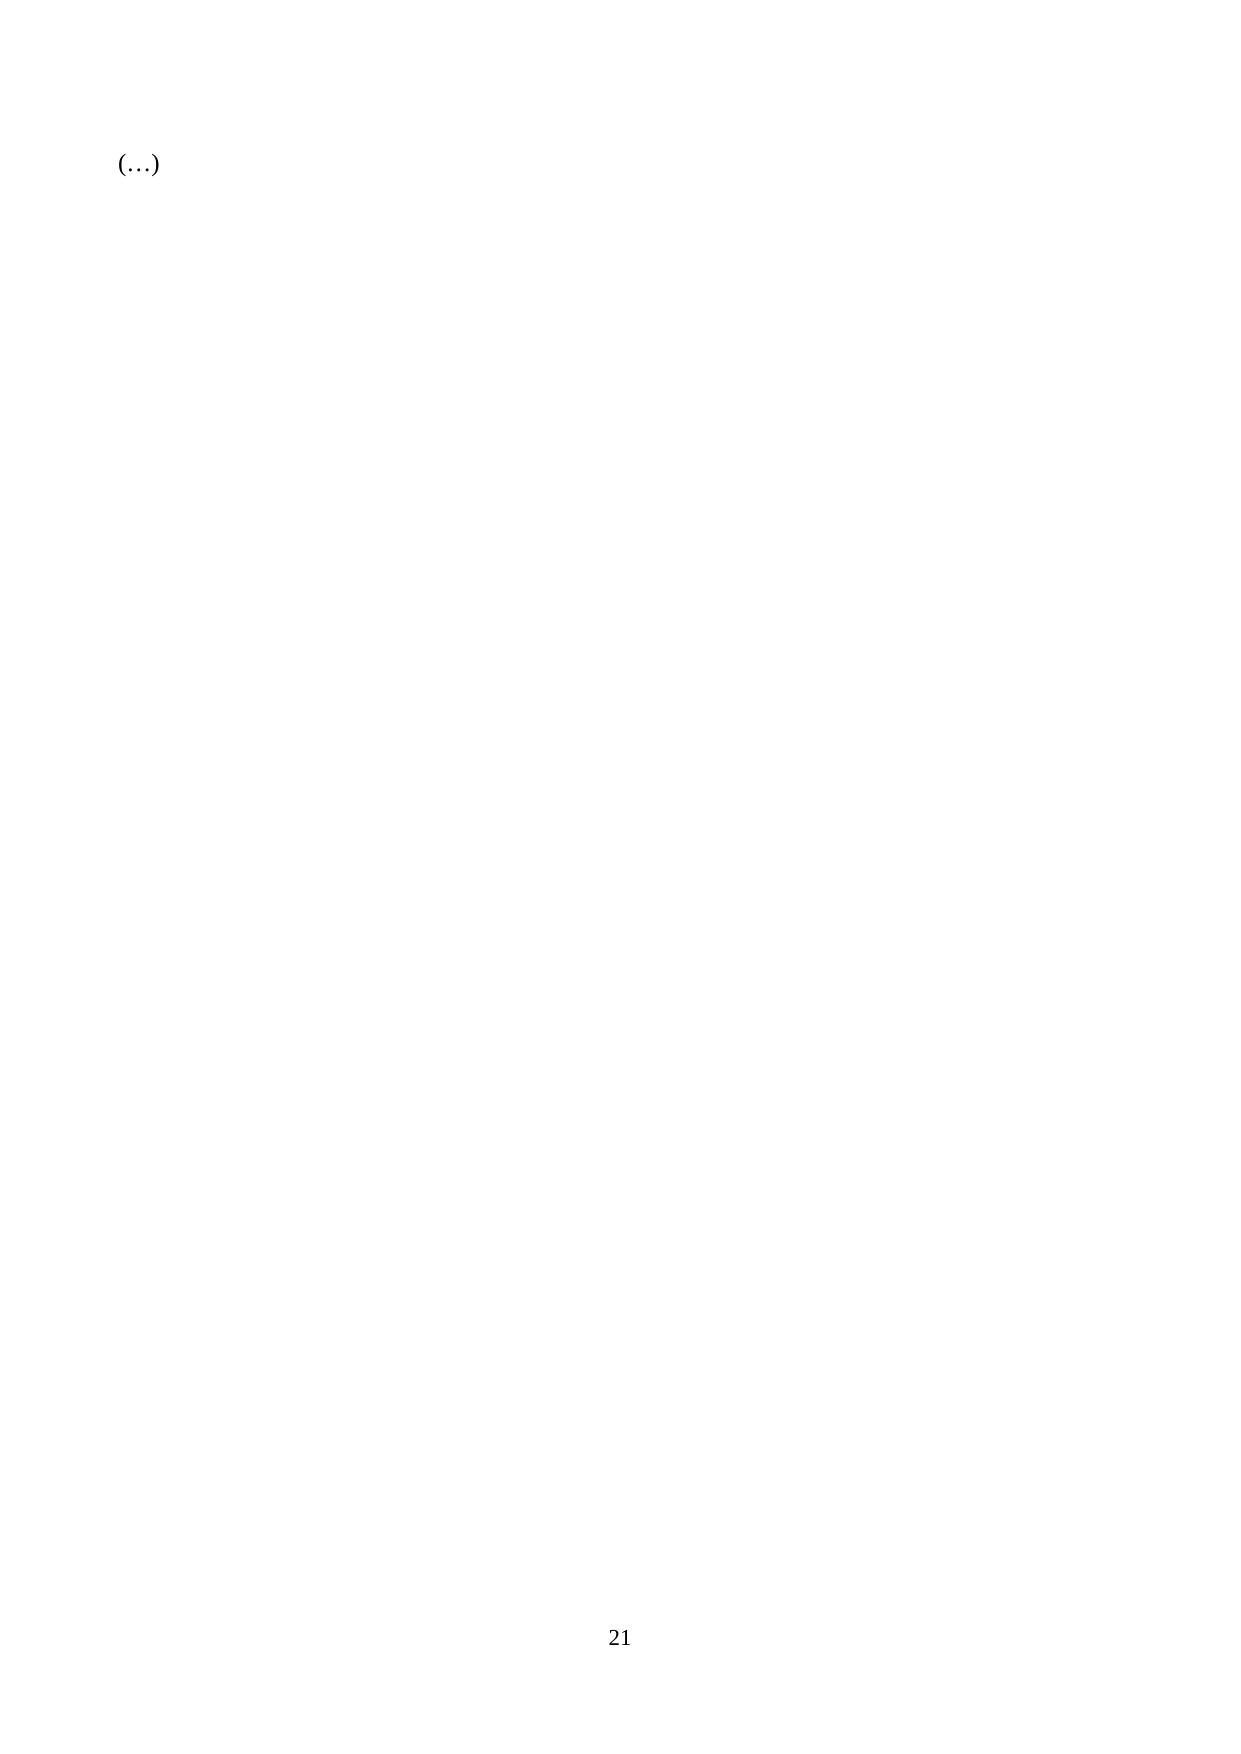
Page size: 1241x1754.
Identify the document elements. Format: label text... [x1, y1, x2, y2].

text (…) [118, 148, 1134, 176]
